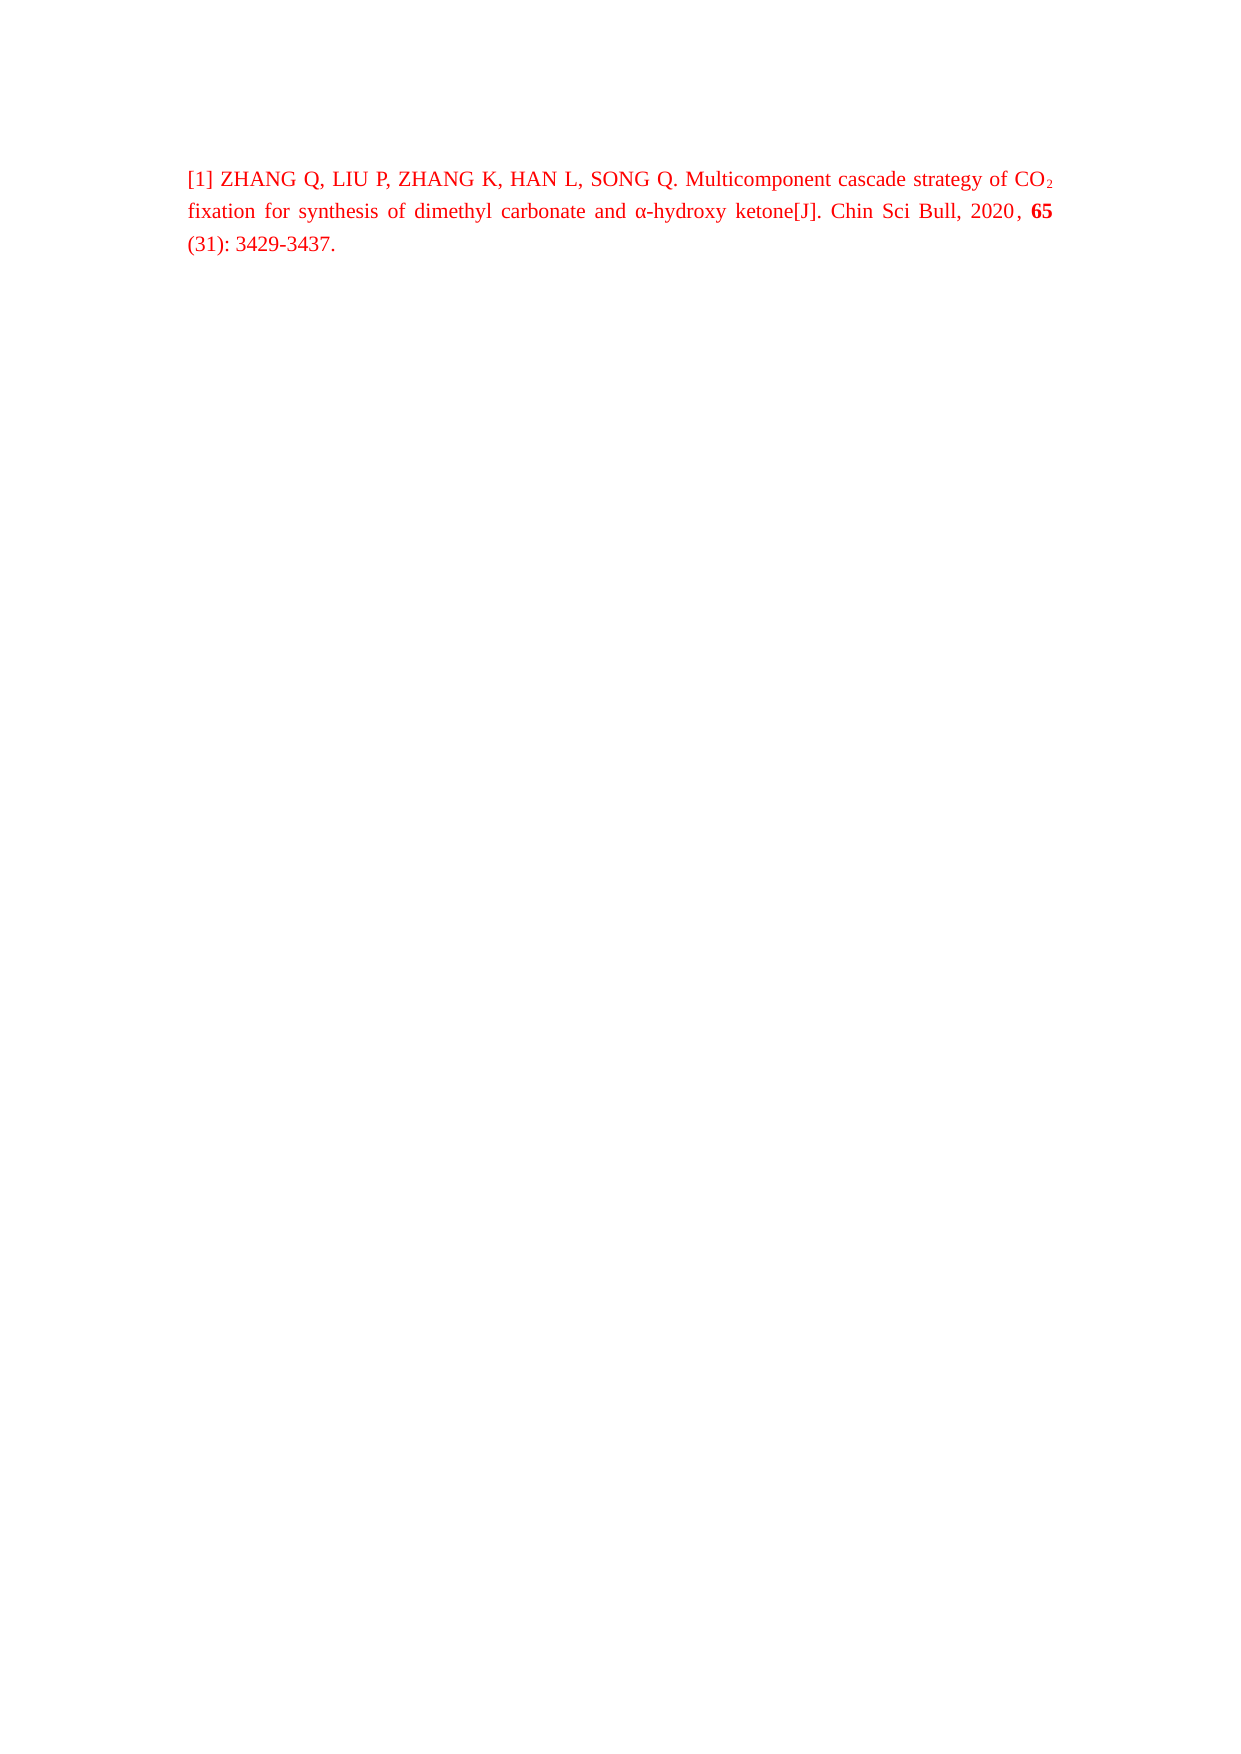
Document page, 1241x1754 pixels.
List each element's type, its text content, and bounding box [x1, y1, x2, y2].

text [1] ZHANG Q, LIU P, ZHANG K, HAN L, SONG Q. Multicomponent cascade strategy of CO2 fixation for synthesis of dimethyl carbonate and α-hydroxy ketone[J]. Chin Sci Bull, 2020, 65 (31): 3429-3437. [187, 162, 1053, 259]
